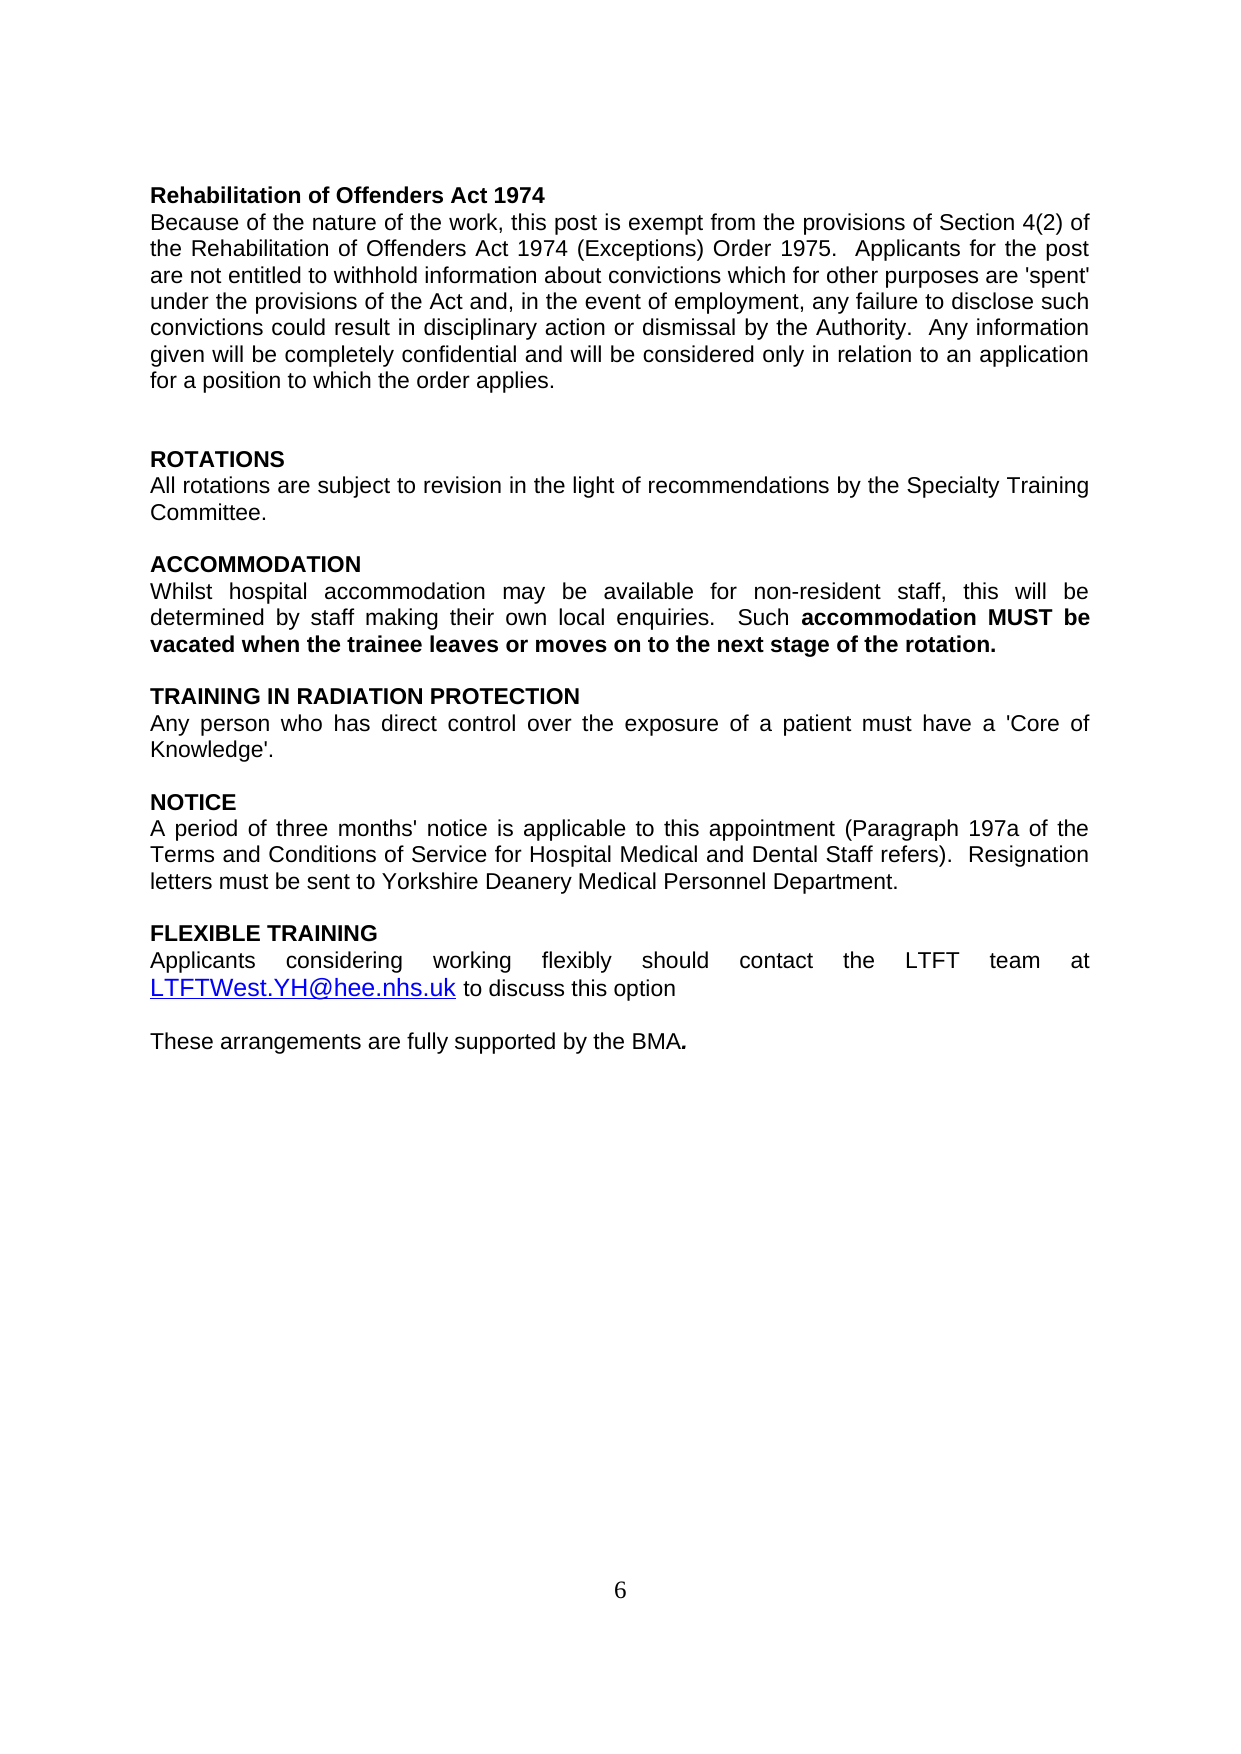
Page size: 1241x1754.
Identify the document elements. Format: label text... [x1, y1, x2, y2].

text Rehabilitation of Offenders Act 1974 [150, 182, 1090, 209]
text Applicants considering working flexibly should contact the LTFT team at LTFTWest.YH@hee.nhs.uk to discuss this option [150, 947, 1090, 1002]
text Because of the nature of the work, this post is exempt from the provisions of Section 4(2) of the Rehabilitation of Offenders Act 1974 (Exceptions) Order 1975. Applicants for the post are not entitled to withhold information about convictions which for other purposes are 'spent' under the provisions of the Act and, in the event of employment, any failure to disclose such convictions could result in disciplinary action or dismissal by the Authority. Any information given will be completely confidential and will be considered only in relation to an application for a position to which the order applies. [150, 209, 1090, 393]
text NOTICE [150, 789, 1090, 815]
text ROTATIONS [150, 446, 1090, 472]
text A period of three months' notice is applicable to this appointment (Paragraph 197a of the Terms and Conditions of Service for Hospital Medical and Dental Staff refers). Resignation letters must be sent to Yorkshire Deanery Medical Personnel Department. [150, 815, 1090, 894]
text These arrangements are fully supported by the BMA. [150, 1028, 1090, 1054]
text All rotations are subject to revision in the light of recommendations by the Specialty Training Committee. [150, 472, 1090, 525]
text FLEXIBLE TRAINING [150, 920, 1090, 947]
text ACCOMMODATION [150, 551, 1090, 578]
text Any person who has direct control over the exposure of a patient must have a 'Core of Knowledge'. [150, 709, 1090, 762]
text Whilst hospital accommodation may be available for non-resident staff, this will be determined by staff making their own local enquiries. Such accommodation MUST be vacated when the trainee leaves or moves on to the next stage of the rotation. [150, 578, 1090, 657]
text TRAINING IN RADIATION PROTECTION [150, 683, 1090, 709]
